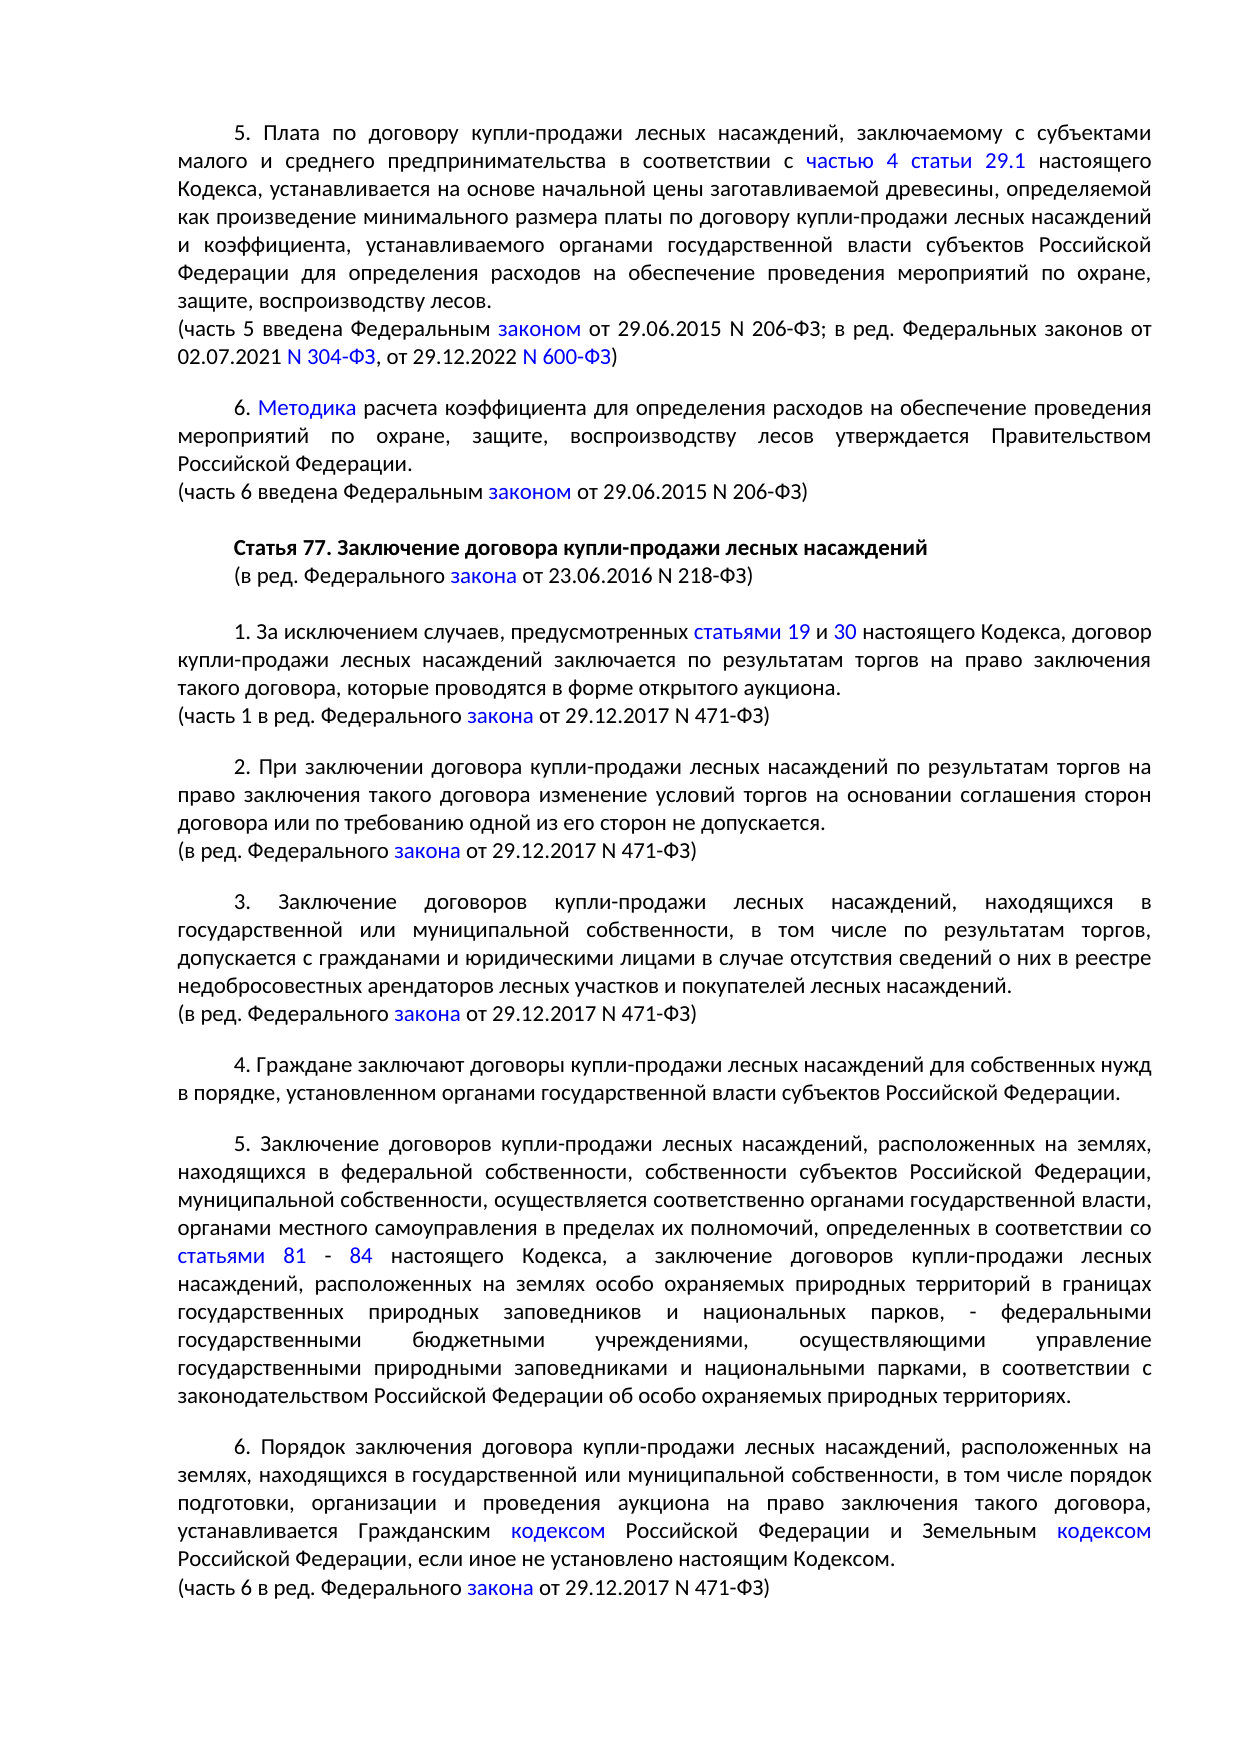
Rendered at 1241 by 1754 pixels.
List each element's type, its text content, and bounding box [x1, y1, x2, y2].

text 6. Методика расчета коэффициента для определения расходов на обеспечение проведения мероприятий по охране, защите, воспроизводству лесов утверждается Правительством Российской Федерации. [177, 393, 1152, 477]
text (в ред. Федерального закона от 29.12.2017 N 471-ФЗ) [177, 999, 1152, 1027]
text (часть 6 в ред. Федерального закона от 29.12.2017 N 471-ФЗ) [177, 1573, 1152, 1601]
text 4. Граждане заключают договоры купли-продажи лесных насаждений для собственных нужд в порядке, установленном органами государственной власти субъектов Российской Федерации. [177, 1050, 1152, 1106]
text 6. Порядок заключения договора купли-продажи лесных насаждений, расположенных на землях, находящихся в государственной или муниципальной собственности, в том числе порядок подготовки, организации и проведения аукциона на право заключения такого договора, устанавливается Гражданским кодексом Российской Федерации и Земельным кодексом Российской Федерации, если иное не установлено настоящим Кодексом. [177, 1432, 1152, 1573]
text (в ред. Федерального закона от 29.12.2017 N 471-ФЗ) [177, 836, 1152, 864]
text (часть 5 введена Федеральным законом от 29.06.2015 N 206-ФЗ; в ред. Федеральных законов от 02.07.2021 N 304-ФЗ, от 29.12.2022 N 600-ФЗ) [177, 314, 1152, 370]
title Статья 77. Заключение договора купли-продажи лесных насаждений [177, 533, 1152, 561]
text (в ред. Федерального закона от 23.06.2016 N 218-ФЗ) [177, 561, 1152, 589]
text 5. Заключение договоров купли-продажи лесных насаждений, расположенных на землях, находящихся в федеральной собственности, собственности субъектов Российской Федерации, муниципальной собственности, осуществляется соответственно органами государственной власти, органами местного самоуправления в пределах их полномочий, определенных в соответствии со статьями 81 - 84 настоящего Кодекса, а заключение договоров купли-продажи лесных насаждений, расположенных на землях особо охраняемых природных территорий в границах государственных природных заповедников и национальных парков, - федеральными государственными бюджетными учреждениями, осуществляющими управление государственными природными заповедниками и национальными парками, в соответствии с законодательством Российской Федерации об особо охраняемых природных территориях. [177, 1129, 1152, 1409]
text (часть 1 в ред. Федерального закона от 29.12.2017 N 471-ФЗ) [177, 701, 1152, 729]
text (часть 6 введена Федеральным законом от 29.06.2015 N 206-ФЗ) [177, 477, 1152, 505]
text 3. Заключение договоров купли-продажи лесных насаждений, находящихся в государственной или муниципальной собственности, в том числе по результатам торгов, допускается с гражданами и юридическими лицами в случае отсутствия сведений о них в реестре недобросовестных арендаторов лесных участков и покупателей лесных насаждений. [177, 887, 1152, 999]
text 1. За исключением случаев, предусмотренных статьями 19 и 30 настоящего Кодекса, договор купли-продажи лесных насаждений заключается по результатам торгов на право заключения такого договора, которые проводятся в форме открытого аукциона. [177, 617, 1152, 701]
text 5. Плата по договору купли-продажи лесных насаждений, заключаемому с субъектами малого и среднего предпринимательства в соответствии с частью 4 статьи 29.1 настоящего Кодекса, устанавливается на основе начальной цены заготавливаемой древесины, определяемой как произведение минимального размера платы по договору купли-продажи лесных насаждений и коэффициента, устанавливаемого органами государственной власти субъектов Российской Федерации для определения расходов на обеспечение проведения мероприятий по охране, защите, воспроизводству лесов. [177, 118, 1152, 314]
text 2. При заключении договора купли-продажи лесных насаждений по результатам торгов на право заключения такого договора изменение условий торгов на основании соглашения сторон договора или по требованию одной из его сторон не допускается. [177, 752, 1152, 836]
